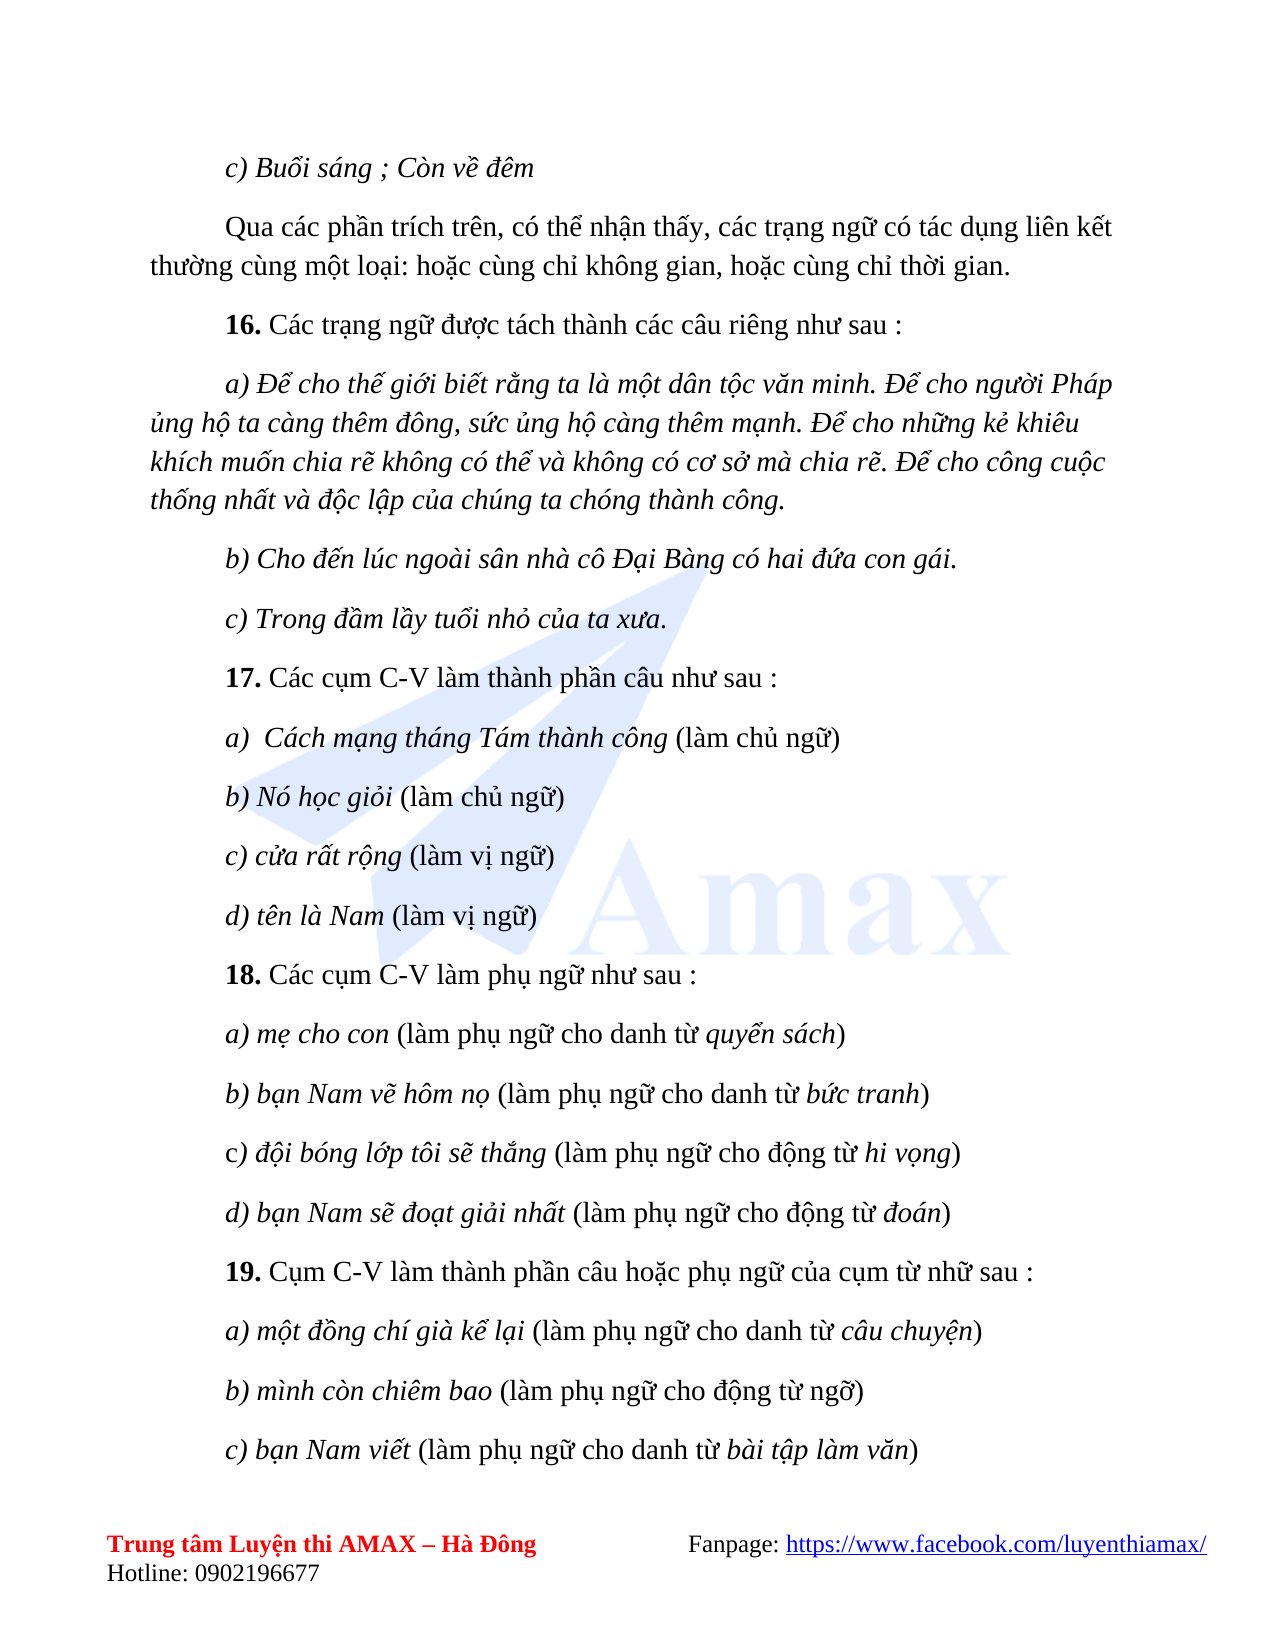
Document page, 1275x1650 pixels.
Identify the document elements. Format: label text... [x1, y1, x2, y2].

text 16. Các trạng ngữ được tách thành các câu riêng như sau : [150, 307, 1125, 341]
text b) mình còn chiêm bao (làm phụ ngữ cho động từ ngỡ) [150, 1373, 1125, 1406]
text b) Cho đến lúc ngoài sân nhà cô Đại Bàng có hai đứa con gái. [150, 542, 1125, 575]
text b) Nó học giỏi (làm chủ ngữ) [150, 779, 1125, 813]
text 19. Cụm C-V làm thành phần câu hoặc phụ ngữ của cụm từ nhữ sau : [150, 1254, 1125, 1288]
text 17. Các cụm C-V làm thành phần câu như sau : [150, 660, 1125, 694]
text d) bạn Nam sẽ đoạt giải nhất (làm phụ ngữ cho động từ đoán) [150, 1195, 1125, 1228]
text Qua các phần trích trên, có thể nhận thấy, các trạng ngữ có tác dụng liên kết thường cùng một loại: hoặc cùng chỉ không gian, hoặc cùng chỉ thời gian. [150, 209, 1125, 281]
text c) bạn Nam viết (làm phụ ngữ cho danh từ bài tập làm văn) [150, 1432, 1125, 1466]
text a) Để cho thế giới biết rằng ta là một dân tộc văn minh. Để cho người Pháp ủng hộ ta càng thêm đông, sức ủng hộ càng thêm mạnh. Để cho những kẻ khiêu khích muốn chia rẽ không có thể và không có cơ sở mà chia rẽ. Để cho công cuộc thống nhất và độc lập của chúng ta chóng thành công. [150, 367, 1125, 516]
text a) Cách mạng tháng Tám thành công (làm chủ ngữ) [150, 720, 1125, 753]
text b) bạn Nam vẽ hôm nọ (làm phụ ngữ cho danh từ bức tranh) [150, 1076, 1125, 1109]
text c) cửa rất rộng (làm vị ngữ) [150, 838, 1125, 872]
text a) một đồng chí già kể lại (làm phụ ngữ cho danh từ câu chuyện) [150, 1313, 1125, 1347]
text d) tên là Nam (làm vị ngữ) [150, 898, 1125, 931]
text 18. Các cụm C-V làm phụ ngữ như sau : [150, 957, 1125, 991]
text c) Trong đầm lầy tuổi nhỏ của ta xưa. [150, 601, 1125, 634]
text c) Buổi sáng ; Còn về đêm [150, 150, 1125, 183]
text c) đội bóng lớp tôi sẽ thắng (làm phụ ngữ cho động từ hi vọng) [150, 1135, 1125, 1169]
text a) mẹ cho con (làm phụ ngữ cho danh từ quyển sách) [150, 1017, 1125, 1050]
